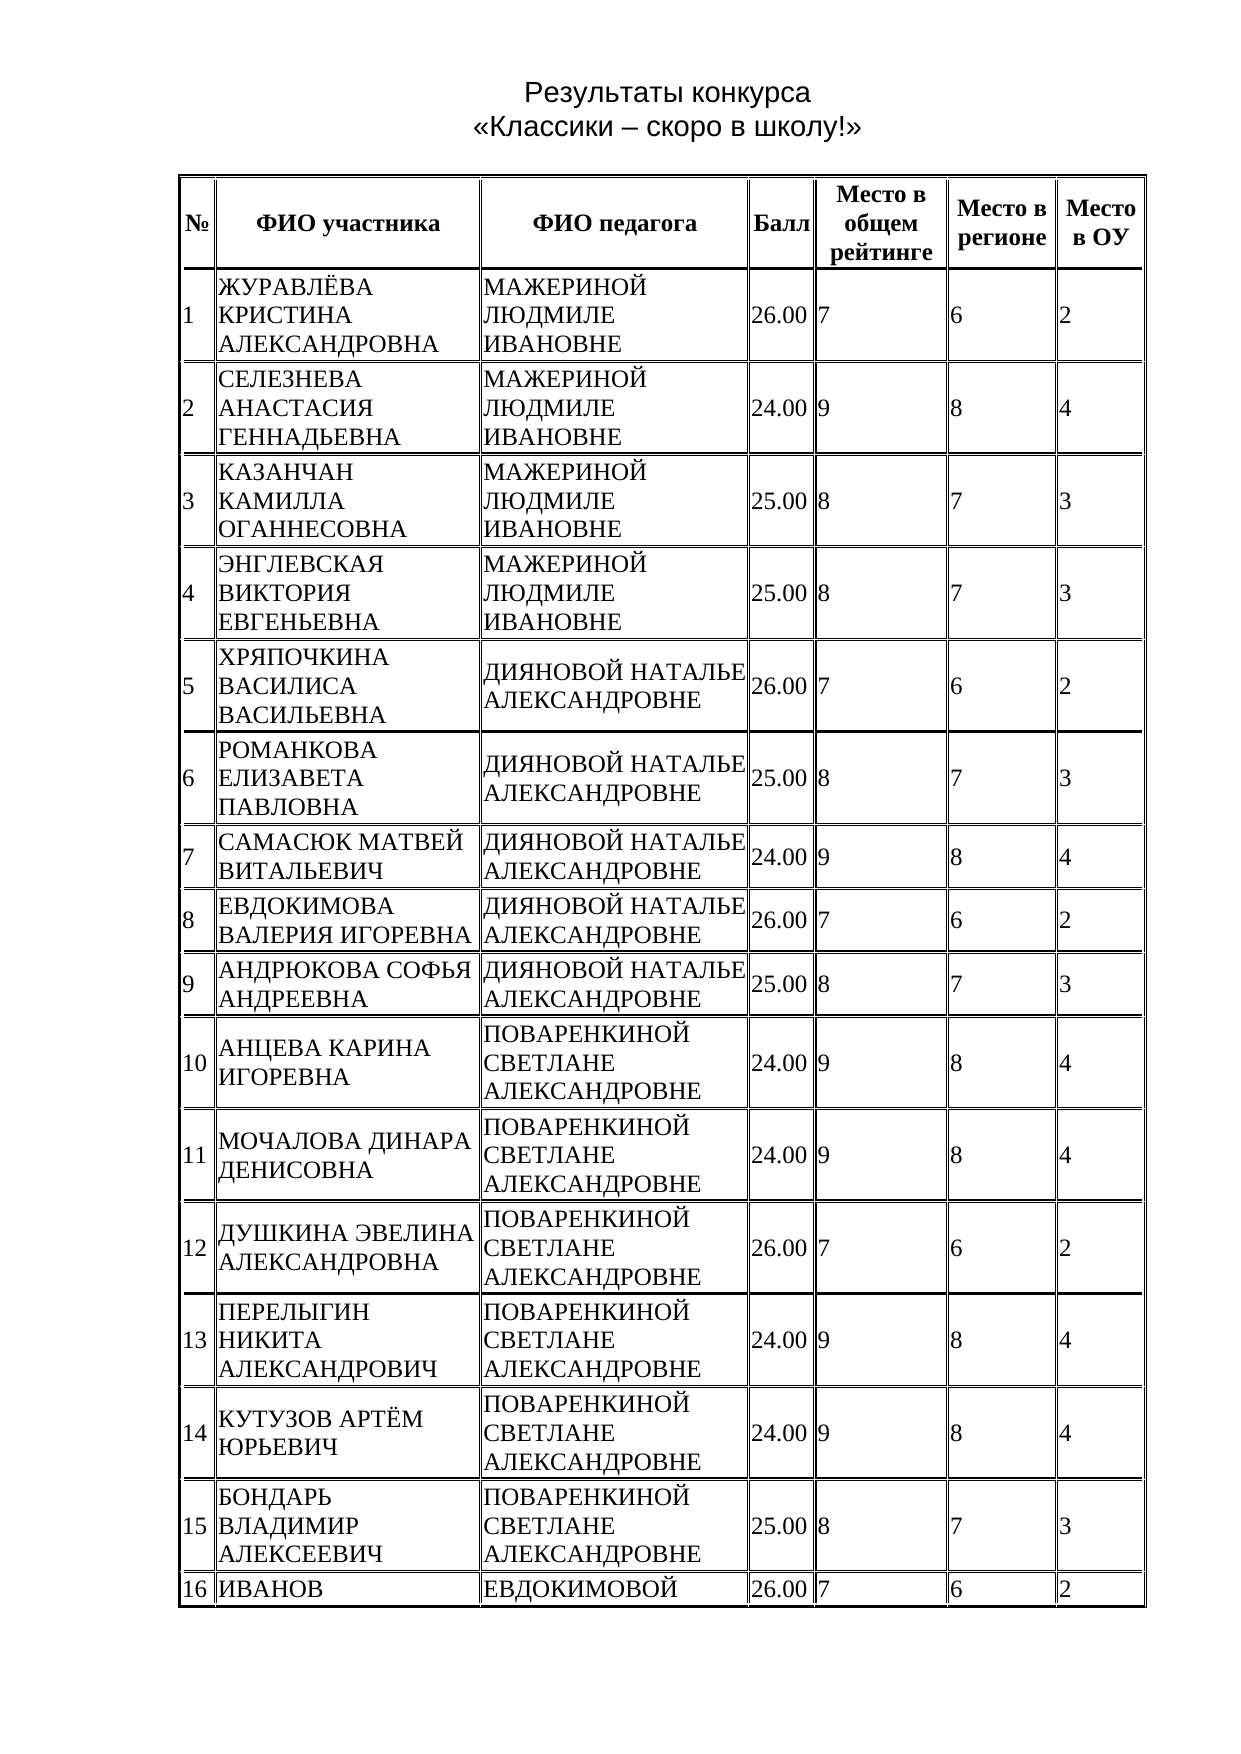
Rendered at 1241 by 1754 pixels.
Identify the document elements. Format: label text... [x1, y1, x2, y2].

table_cell [1151, 173, 1159, 1610]
table_cell [176, 173, 1151, 1610]
table_header Результаты конкурса «Классики – скоро в школу!» [176, 74, 1159, 173]
